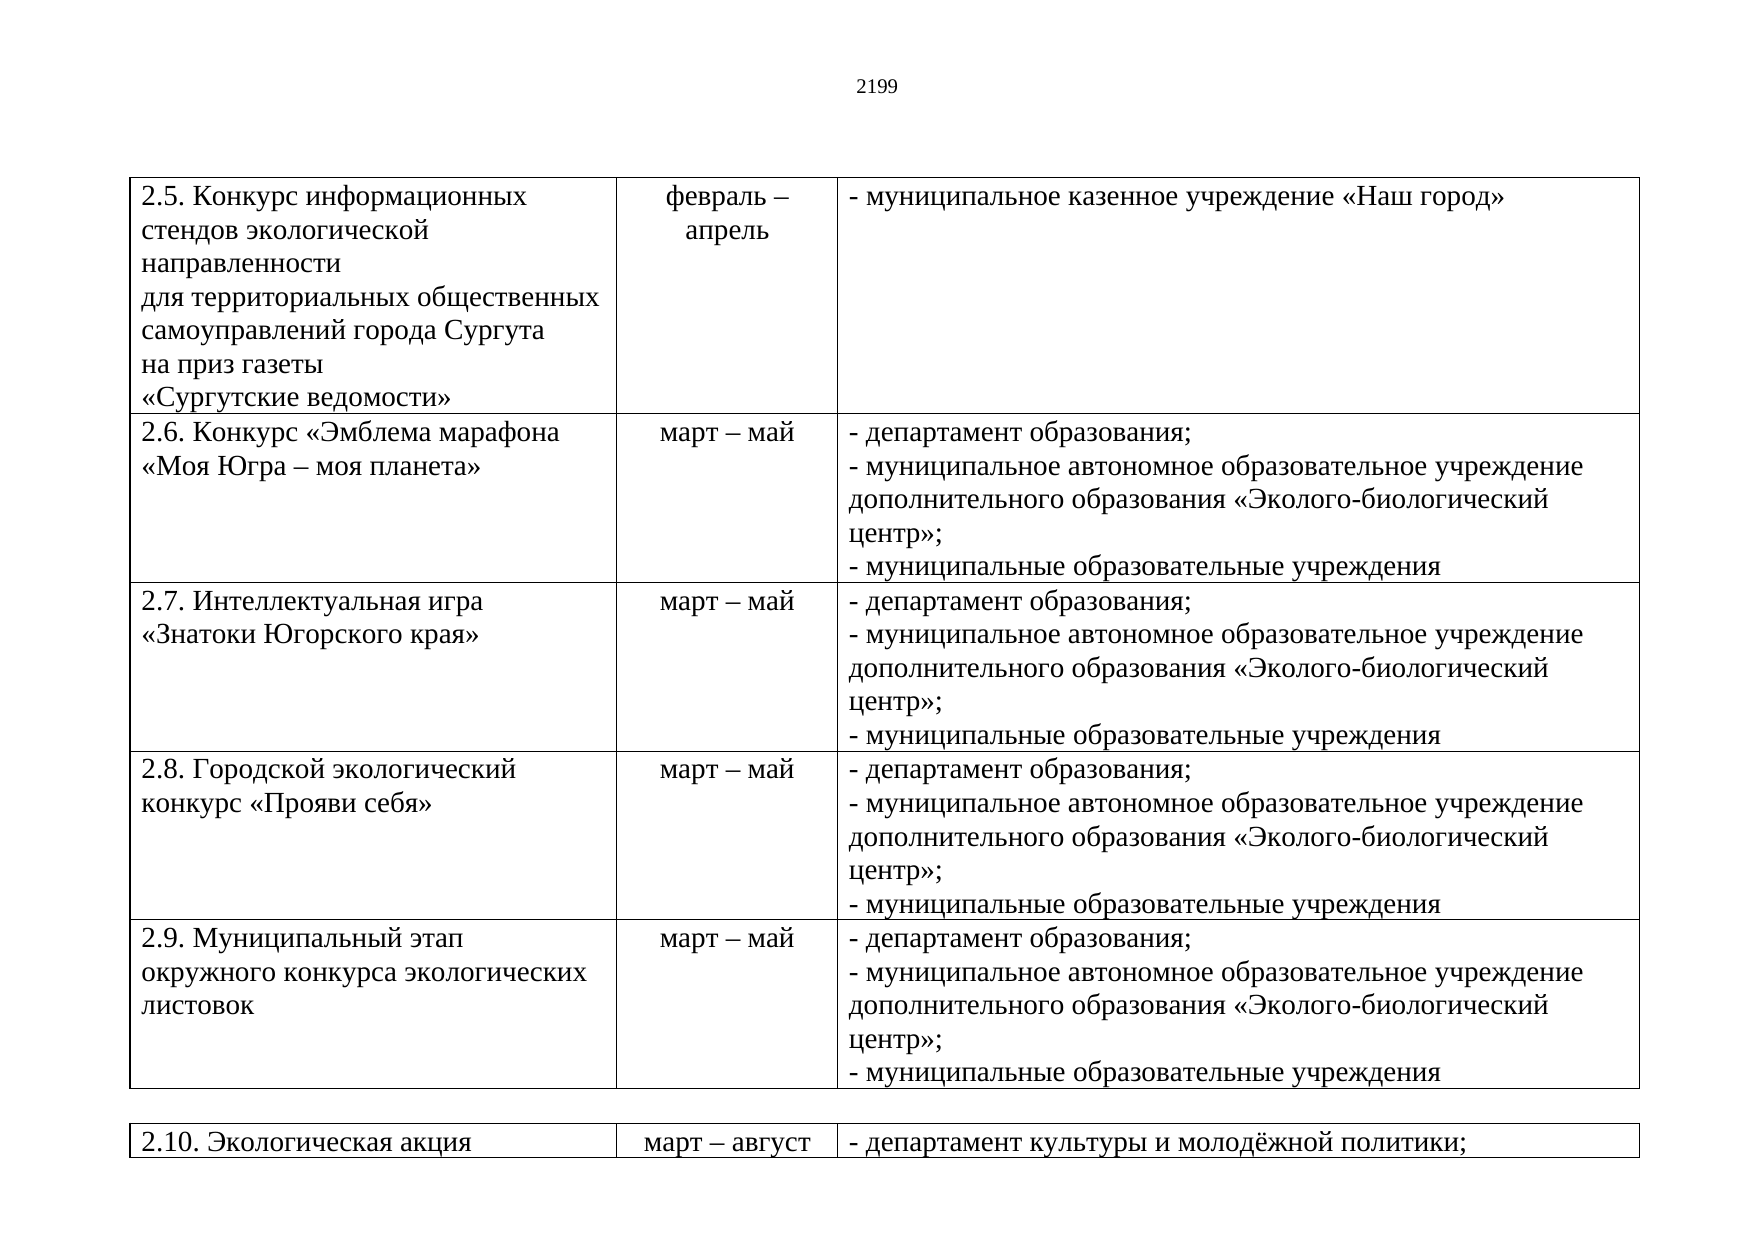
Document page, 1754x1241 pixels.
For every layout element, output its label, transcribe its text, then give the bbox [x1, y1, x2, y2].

table_cell март – май [617, 752, 837, 919]
table_cell 2.9. Муниципальный этап окружного конкурса экологических листовок [131, 920, 616, 1088]
table_cell - департамент образования; - муниципальное автономное образовательное учреждение дополнительного образования «Эколого-биологический центр»; - муниципальные образовательные учреждения [838, 752, 1639, 919]
table_cell - департамент образования; - муниципальное автономное образовательное учреждение дополнительного образования «Эколого-биологический центр»; - муниципальные образовательные учреждения [838, 583, 1639, 751]
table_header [838, 1124, 1639, 1157]
table_cell - департамент образования; - муниципальное автономное образовательное учреждение дополнительного образования «Эколого-биологический центр»; - муниципальные образовательные учреждения [838, 414, 1639, 582]
table_cell 2.8. Городской экологический конкурс «Прояви себя» [131, 752, 616, 919]
table_cell 2.7. Интеллектуальная игра «Знатоки Югорского края» [131, 583, 616, 751]
table_cell март – май [617, 583, 837, 751]
table_cell 2.6. Конкурс «Эмблема марафона «Моя Югра – моя планета» [131, 414, 616, 582]
table_cell март – май [617, 414, 837, 582]
table_header 2.5. Конкурс информационных стендов экологической направленности для территориальных общественных самоуправлений города Сургута на приз газеты «Сургутские ведомости» [131, 178, 616, 413]
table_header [131, 1124, 616, 1157]
table_cell - департамент образования; - муниципальное автономное образовательное учреждение дополнительного образования «Эколого-биологический центр»; - муниципальные образовательные учреждения [838, 920, 1639, 1088]
table_header март – август [617, 1124, 837, 1157]
table_header - муниципальное казенное учреждение «Наш город» [838, 178, 1639, 413]
table_header февраль – апрель [617, 178, 837, 413]
table_cell март – май [617, 920, 837, 1088]
